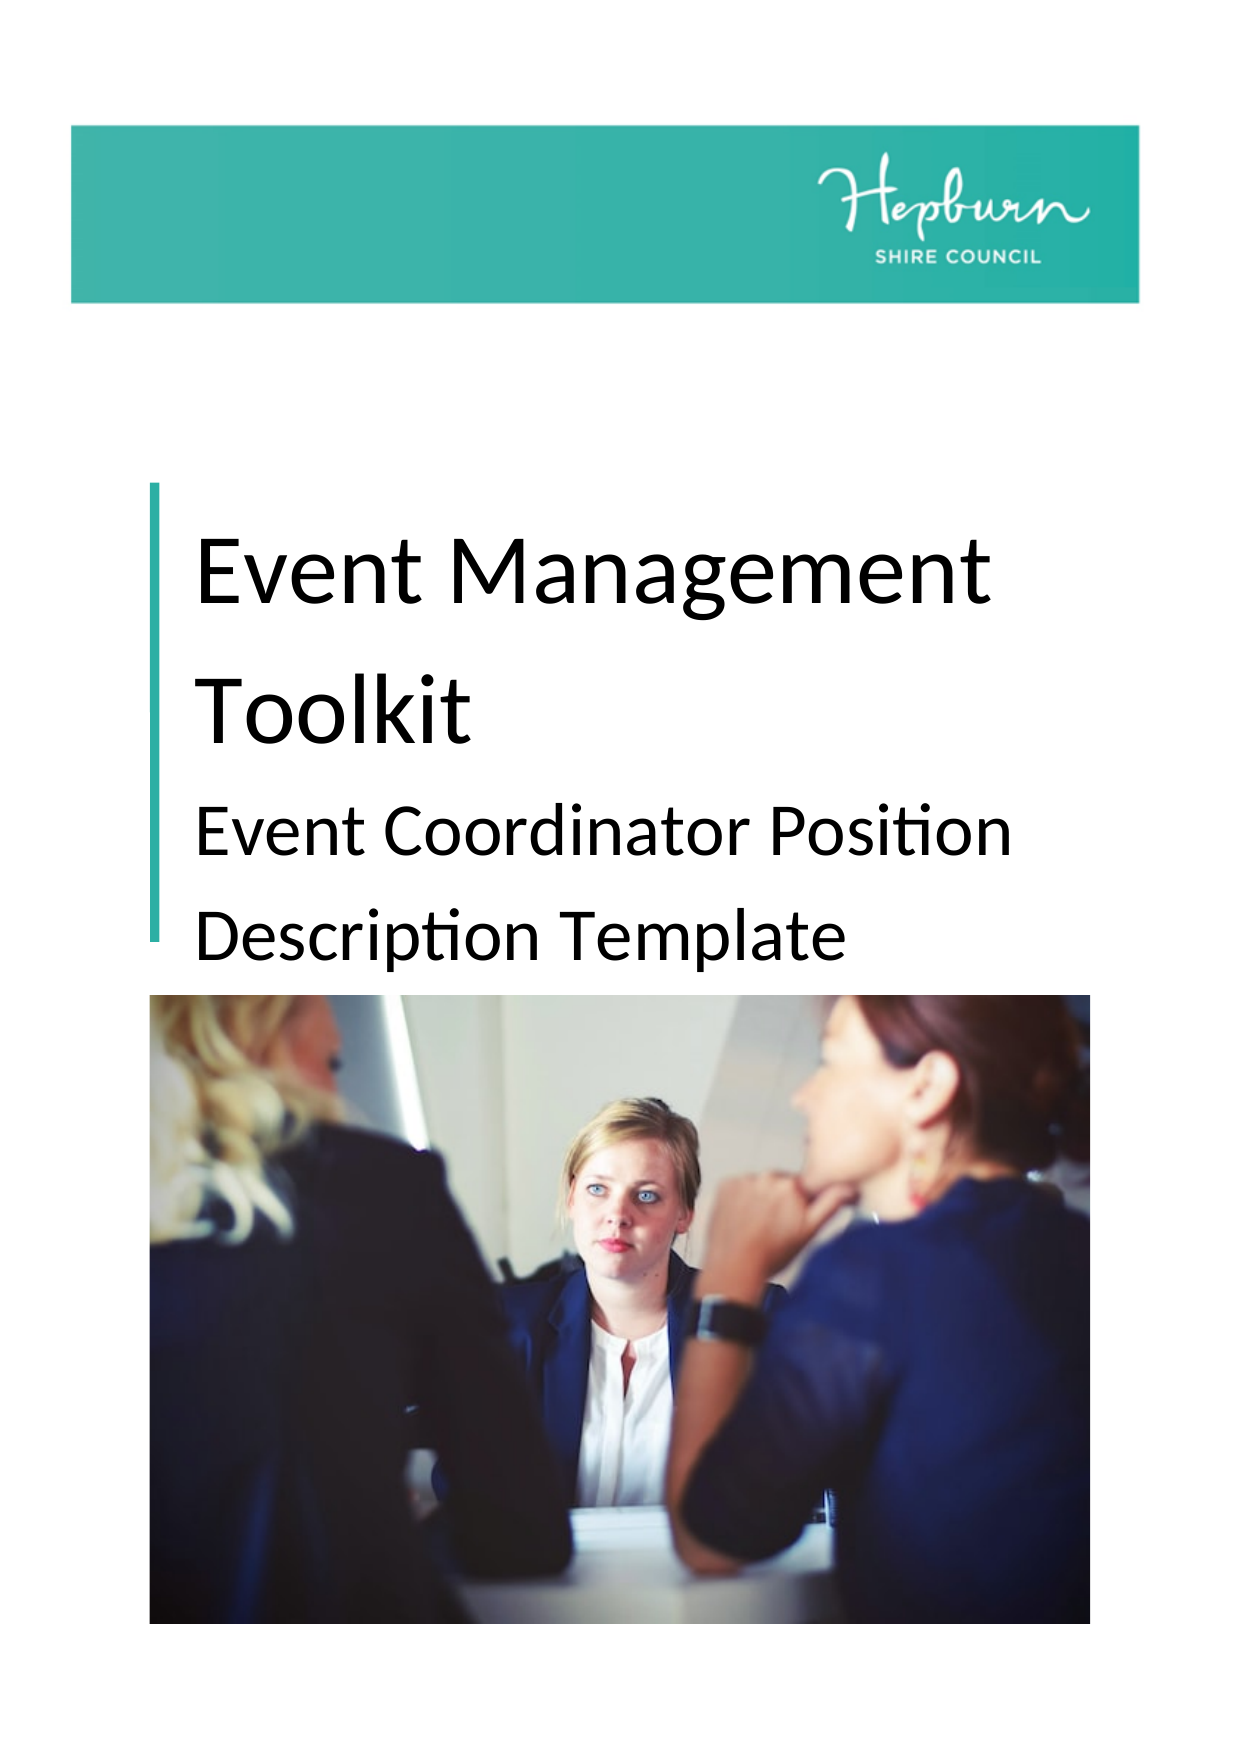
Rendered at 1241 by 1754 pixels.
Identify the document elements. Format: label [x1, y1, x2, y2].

picture [149, 995, 1091, 1624]
picture [56, 113, 1152, 318]
